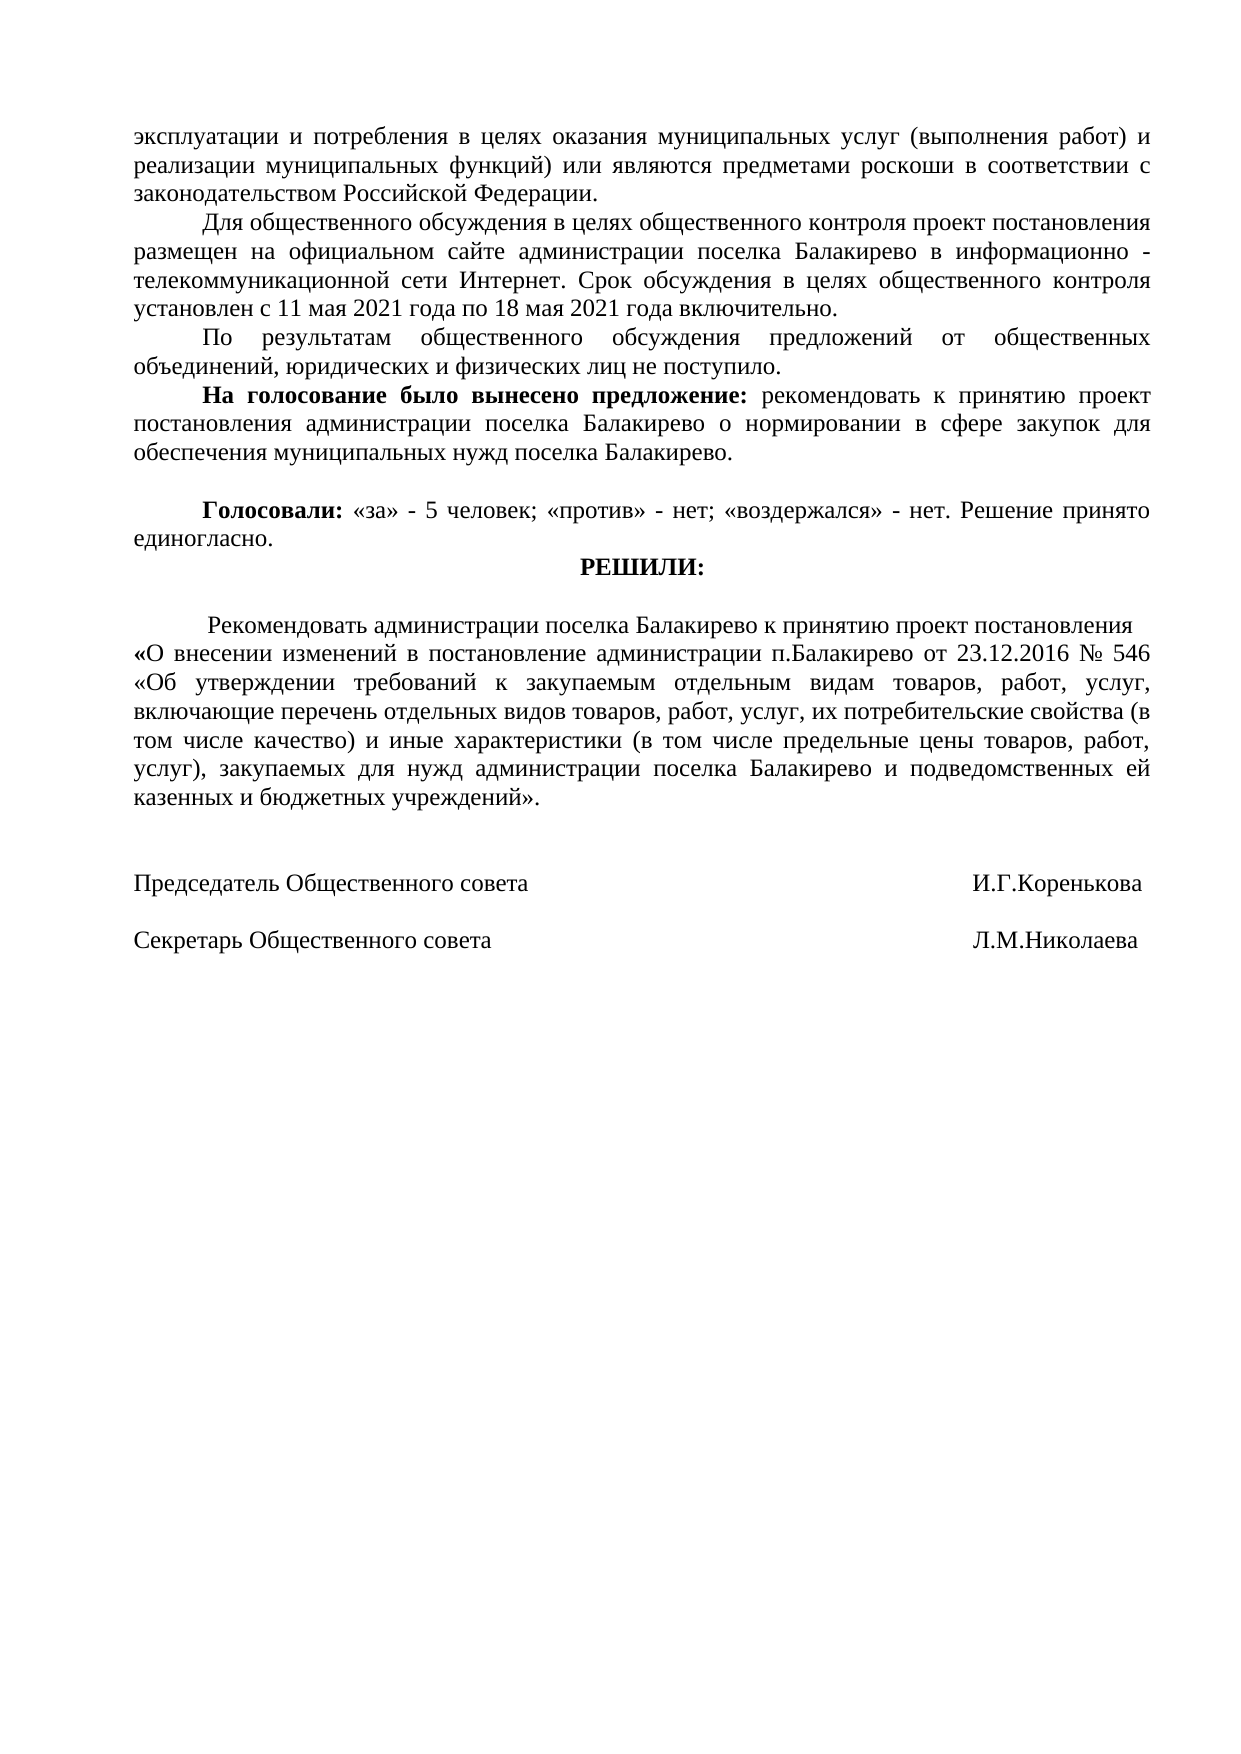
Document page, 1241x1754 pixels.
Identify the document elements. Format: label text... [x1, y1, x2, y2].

list Рекомендовать администрации поселка Балакирево к принятию проект постановления [133, 610, 1151, 638]
text На голосование было вынесено предложение: рекомендовать к принятию проект постановления администрации поселка Балакирево о нормировании в сфере закупок для обеспечения муниципальных нужд поселка Балакирево. [133, 380, 1151, 466]
text Голосовали: «за» - 5 человек; «против» - нет; «воздержался» - нет. Решение принято единогласно. [133, 495, 1151, 552]
text Секретарь Общественного совета Л.М.Николаева [133, 926, 1151, 954]
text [133, 121, 1151, 207]
text Председатель Общественного совета И.Г.Коренькова [133, 868, 1151, 897]
text РЕШИЛИ: [133, 552, 1151, 581]
text По результатам общественного обсуждения предложений от общественных объединений, юридических и физических лиц не поступило. [133, 322, 1151, 380]
text Для общественного обсуждения в целях общественного контроля проект постановления размещен на официальном сайте администрации поселка Балакирево в информационно - телекоммуникационной сети Интернет. Срок обсуждения в целях общественного контроля установлен с 11 мая 2021 года по 18 мая 2021 года включительно. [133, 207, 1151, 322]
text «О внесении изменений в постановление администрации п.Балакирево от 23.12.2016 № 546 «Об утверждении требований к закупаемым отдельным видам товаров, работ, услуг, включающие перечень отдельных видов товаров, работ, услуг, их потребительские свойства (в том числе качество) и иные характеристики (в том числе предельные цены товаров, работ, услуг), закупаемых для нужд администрации поселка Балакирево и подведомственных ей казенных и бюджетных учреждений». [133, 638, 1151, 811]
